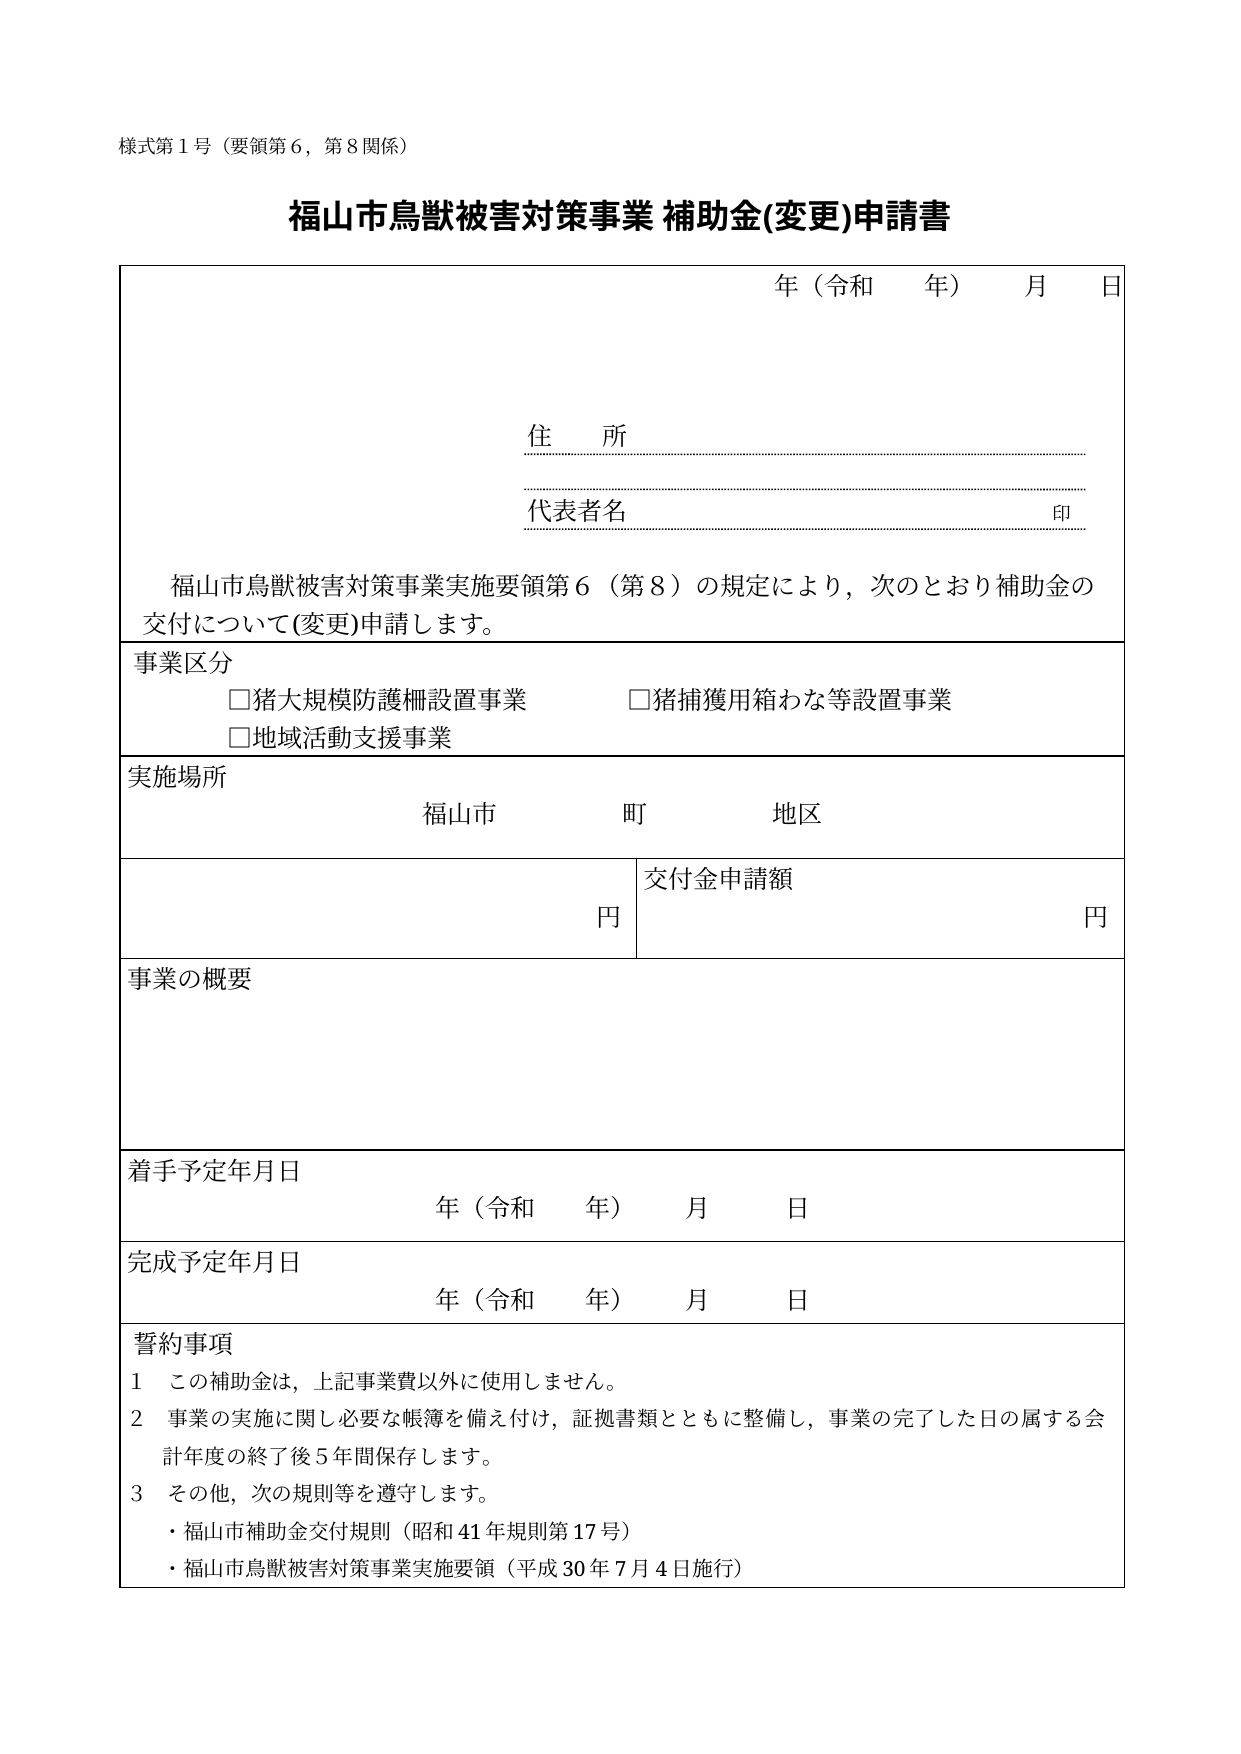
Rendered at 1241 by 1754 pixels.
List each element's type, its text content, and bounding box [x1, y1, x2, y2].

table_cell 誓約事項 １ この補助金は，上記事業費以外に使用しません。 ２ 事業の実施に関し必要な帳簿を備え付け，証拠書類とともに整備し，事業の完了した日の属する会計年度の終了後５年間保存します。 ３ その他，次の規則等を遵守します。 ・福山市補助金交付規則（昭和41年規則第17号） ・福山市鳥獣被害対策事業実施要領（平成30年7月4日施行） [121, 1324, 1124, 1586]
text 福山市鳥獣被害対策事業 補助金(変更)申請書 [118, 177, 1122, 252]
table_cell 事業区分 □猪大規模防護柵設置事業 □猪捕獲用箱わな等設置事業 □地域活動支援事業 [121, 643, 1124, 755]
table_cell 着手予定年月日 年（令和 年） 月 日 [121, 1151, 1124, 1241]
table_cell 事業の概要 [121, 959, 1124, 1149]
table_cell 完成予定年月日 年（令和 年） 月 日 [121, 1242, 1124, 1322]
table_cell 実施場所 福山市 町 地区 [121, 757, 1124, 858]
table_cell 交付金申請額 円 [637, 859, 1124, 958]
table_cell 円 [121, 859, 636, 958]
text 様式第１号（要領第６，第８関係） [118, 127, 1122, 164]
table_header 年（令和 年） 月 日 住 所 代表者名 印 福山市鳥獣被害対策事業実施要領第６（第８）の規定により，次のとおり補助金の 交付について(変更)申請します。 [121, 266, 1124, 641]
